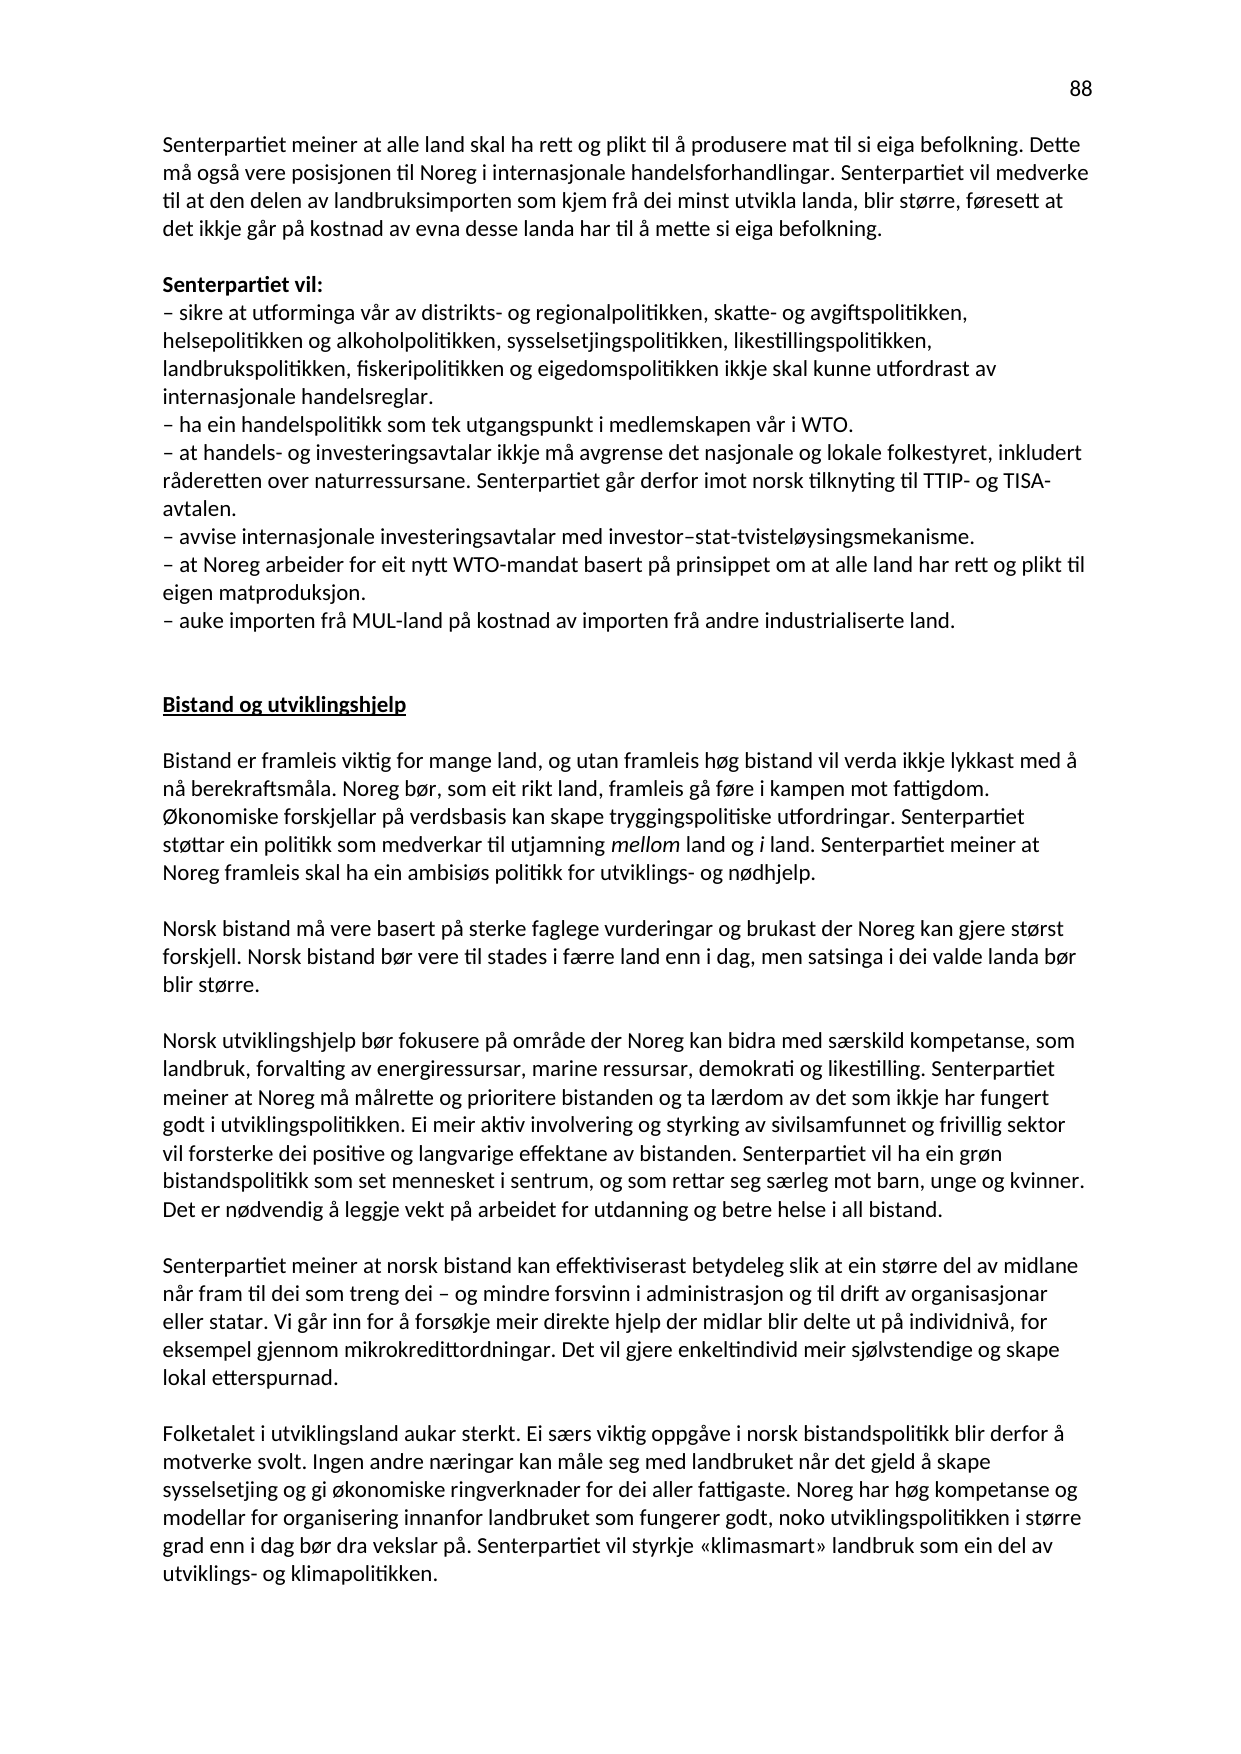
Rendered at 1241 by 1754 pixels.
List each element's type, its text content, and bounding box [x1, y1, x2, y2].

text Folketalet i utviklingsland aukar sterkt. Ei særs viktig oppgåve i norsk bistandspolitikk blir derfor å motverke svolt. Ingen andre næringar kan måle seg med landbruket når det gjeld å skape sysselsetjing og gi økonomiske ringverknader for dei aller fattigaste. Noreg har høg kompetanse og modellar for organisering innanfor landbruket som fungerer godt, noko utviklingspolitikken i større grad enn i dag bør dra vekslar på. Senterpartiet vil styrkje «klimasmart» landbruk som ein del av utviklings- og klimapolitikken. [162, 1391, 1092, 1587]
text Senterpartiet vil: – sikre at utforminga vår av distrikts- og regionalpolitikken, skatte- og avgiftspolitikken, helsepolitikken og alkoholpolitikken, sysselsetjingspolitikken, likestillingspolitikken, landbrukspolitikken, fiskeripolitikken og eigedomspolitikken ikkje skal kunne utfordrast av internasjonale handelsreglar. – ha ein handelspolitikk som tek utgangspunkt i medlemskapen vår i WTO. – at handels- og investeringsavtalar ikkje må avgrense det nasjonale og lokale folkestyret, inkludert råderetten over naturressursane. Senterpartiet går derfor imot norsk tilknyting til TTIP- og TISA-avtalen. – avvise internasjonale investeringsavtalar med investor–stat-tvisteløysingsmekanisme. [162, 270, 1092, 550]
text Norsk utviklingshjelp bør fokusere på område der Noreg kan bidra med særskild kompetanse, som landbruk, forvalting av energiressursar, marine ressursar, demokrati og likestilling. Senterpartiet meiner at Noreg må målrette og prioritere bistanden og ta lærdom av det som ikkje har fungert godt i utviklingspolitikken. Ei meir aktiv involvering og styrking av sivilsamfunnet og frivillig sektor vil forsterke dei positive og langvarige effektane av bistanden. Senterpartiet vil ha ein grøn bistandspolitikk som set mennesket i sentrum, og som rettar seg særleg mot barn, unge og kvinner. Det er nødvendig å leggje vekt på arbeidet for utdanning og betre helse i all bistand. [162, 998, 1092, 1223]
text Senterpartiet meiner at alle land skal ha rett og plikt til å produsere mat til si eiga befolkning. Dette må også vere posisjonen til Noreg i internasjonale handelsforhandlingar. Senterpartiet vil medverke til at den delen av landbruksimporten som kjem frå dei minst utvikla landa, blir større, føresett at det ikkje går på kostnad av evna desse landa har til å mette si eiga befolkning. [162, 130, 1092, 242]
text – at Noreg arbeider for eit nytt WTO-mandat basert på prinsippet om at alle land har rett og plikt til eigen matproduksjon. – auke importen frå MUL-land på kostnad av importen frå andre industrialiserte land. [162, 550, 1092, 634]
text Bistand og utviklingshjelp [162, 662, 1092, 718]
text Bistand er framleis viktig for mange land, og utan framleis høg bistand vil verda ikkje lykkast med å nå berekraftsmåla. Noreg bør, som eit rikt land, framleis gå føre i kampen mot fattigdom. Økonomiske forskjellar på verdsbasis kan skape tryggingspolitiske utfordringar. Senterpartiet støttar ein politikk som medverkar til utjamning mellom land og i land. Senterpartiet meiner at Noreg framleis skal ha ein ambisiøs politikk for utviklings- og nødhjelp. [162, 718, 1092, 886]
text Senterpartiet meiner at norsk bistand kan effektiviserast betydeleg slik at ein større del av midlane når fram til dei som treng dei – og mindre forsvinn i administrasjon og til drift av organisasjonar eller statar. Vi går inn for å forsøkje meir direkte hjelp der midlar blir delte ut på individnivå, for eksempel gjennom mikrokredittordningar. Det vil gjere enkeltindivid meir sjølvstendige og skape lokal etterspurnad. [162, 1251, 1092, 1391]
text Norsk bistand må vere basert på sterke faglege vurderingar og brukast der Noreg kan gjere størst forskjell. Norsk bistand bør vere til stades i færre land enn i dag, men satsinga i dei valde landa bør blir større. [162, 914, 1092, 998]
